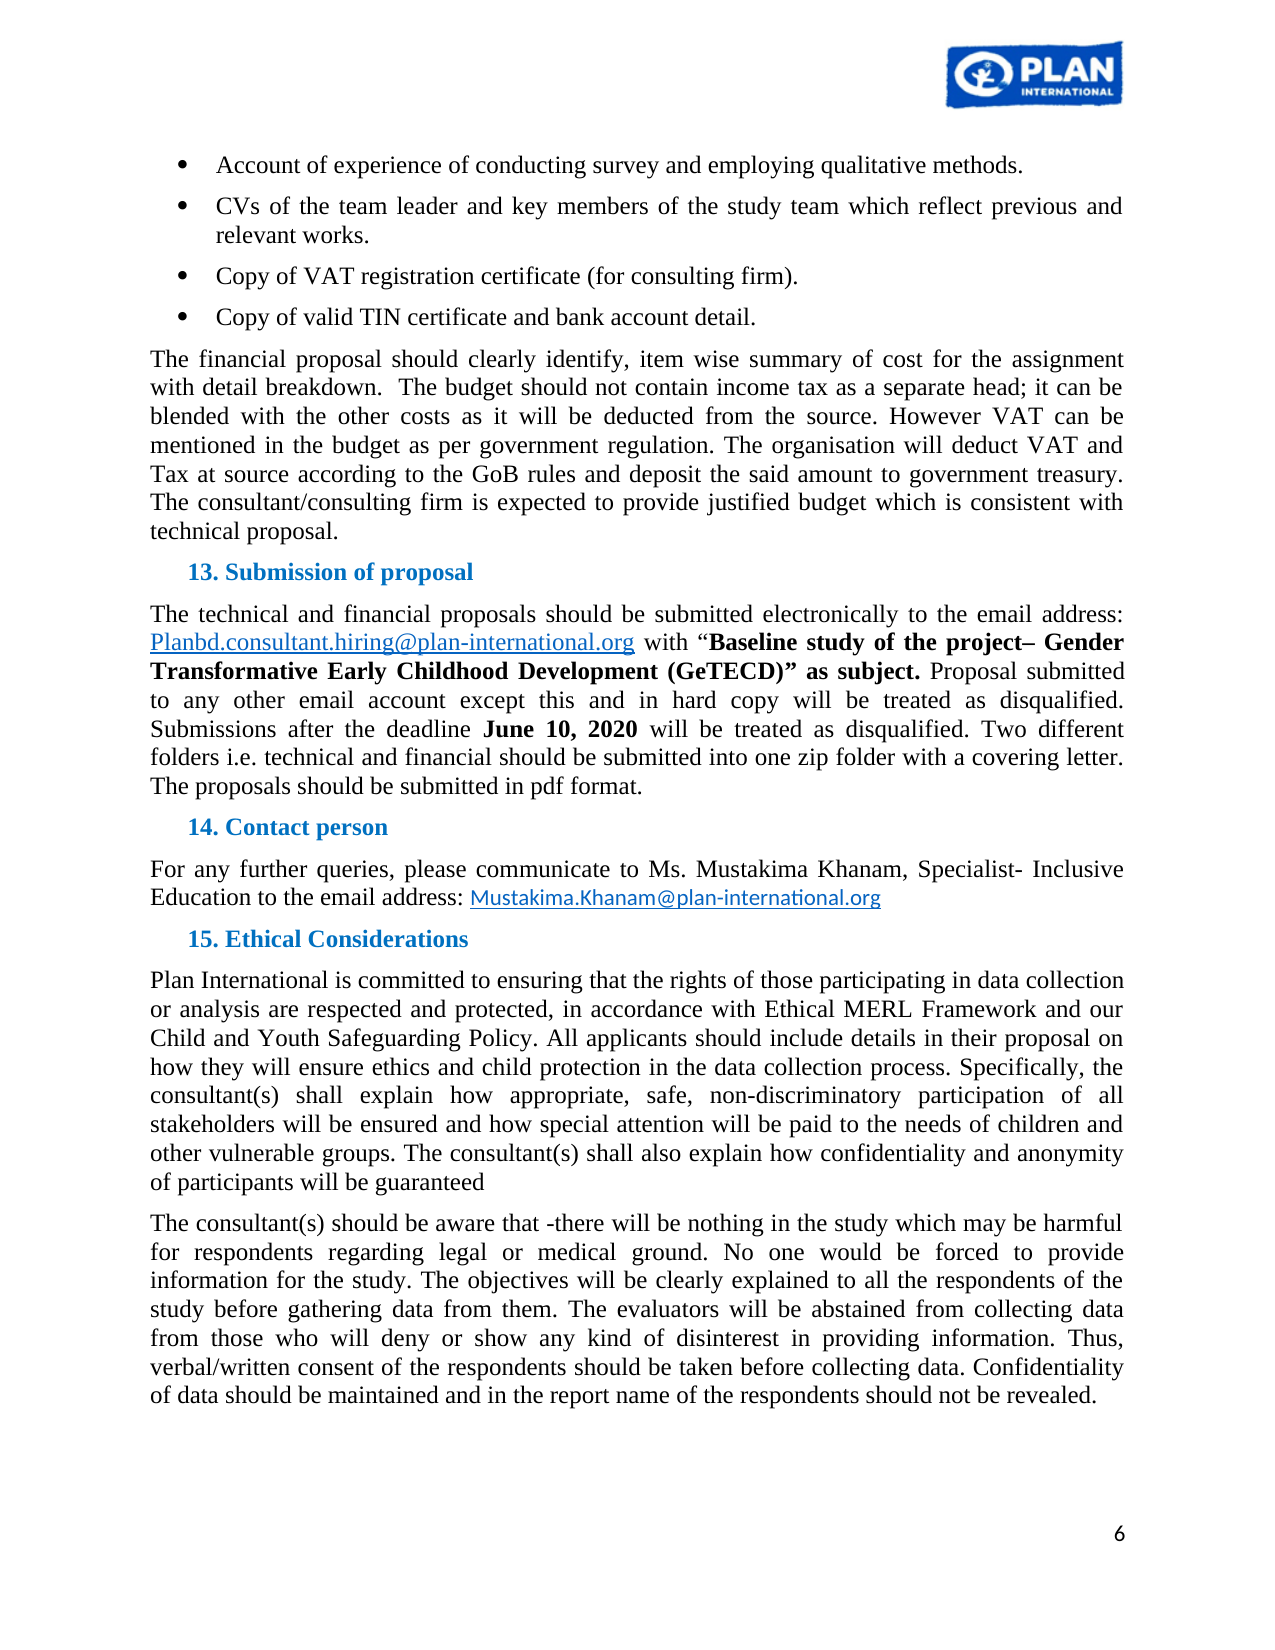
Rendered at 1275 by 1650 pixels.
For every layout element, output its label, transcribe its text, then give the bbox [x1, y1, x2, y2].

text The consultant(s) should be aware that -there will be nothing in the study which may be harmful for respondents regarding legal or medical ground. No one would be forced to provide information for the study. The objectives will be clearly explained to all the respondents of the study before gathering data from them. The evaluators will be abstained from collecting data from those who will deny or show any kind of disinterest in providing information. Thus, verbal/written consent of the respondents should be taken before collecting data. Confidentiality of data should be maintained and in the report name of the respondents should not be revealed. [150, 1208, 1125, 1409]
list CVs of the team leader and key members of the study team which reflect previous and relevant works. [178, 191, 1125, 249]
list Account of experience of conducting survey and employing qualitative methods. [178, 150, 1125, 179]
text Plan International is committed to ensuring that the rights of those participating in data collection or analysis are respected and protected, in accordance with Ethical MERL Framework and our Child and Youth Safeguarding Policy. All applicants should include details in their proposal on how they will ensure ethics and child protection in the data collection process. Specifically, the consultant(s) shall explain how appropriate, safe, non-discriminatory participation of all stakeholders will be ensured and how special attention will be paid to the needs of children and other vulnerable groups. The consultant(s) shall also explain how confidentiality and anonymity of participants will be guaranteed [150, 965, 1125, 1195]
subtitle Ethical Considerations [187, 924, 1125, 953]
subtitle Contact person [187, 812, 1125, 841]
text For any further queries, please communicate to Ms. Mustakima Khanam, Specialist- Inclusive Education to the email address: Mustakima.Khanam@plan-international.org [150, 854, 1125, 912]
subtitle Submission of proposal [187, 557, 1125, 586]
text The financial proposal should clearly identify, item wise summary of cost for the assignment with detail breakdown. The budget should not contain income tax as a separate head; it can be blended with the other costs as it will be deducted from the source. However VAT can be mentioned in the budget as per government regulation. The organisation will deduct VAT and Tax at source according to the GoB rules and deposit the said amount to government treasury. The consultant/consulting firm is expected to provide justified budget which is consistent with technical proposal. [150, 344, 1125, 545]
list Copy of VAT registration certificate (for consulting firm). [178, 261, 1125, 290]
text The technical and financial proposals should be submitted electronically to the email address: Planbd.consultant.hiring@plan-international.org with “Baseline study of the project– Gender Transformative Early Childhood Development (GeTECD)” as subject. Proposal submitted to any other email account except this and in hard copy will be treated as disqualified. Submissions after the deadline June 10, 2020 will be treated as disqualified. Two different folders i.e. technical and financial should be submitted into one zip folder with a covering letter. The proposals should be submitted in pdf format. [150, 599, 1125, 800]
list Copy of valid TIN certificate and bank account detail. [178, 302, 1125, 331]
picture [943, 39, 1125, 111]
